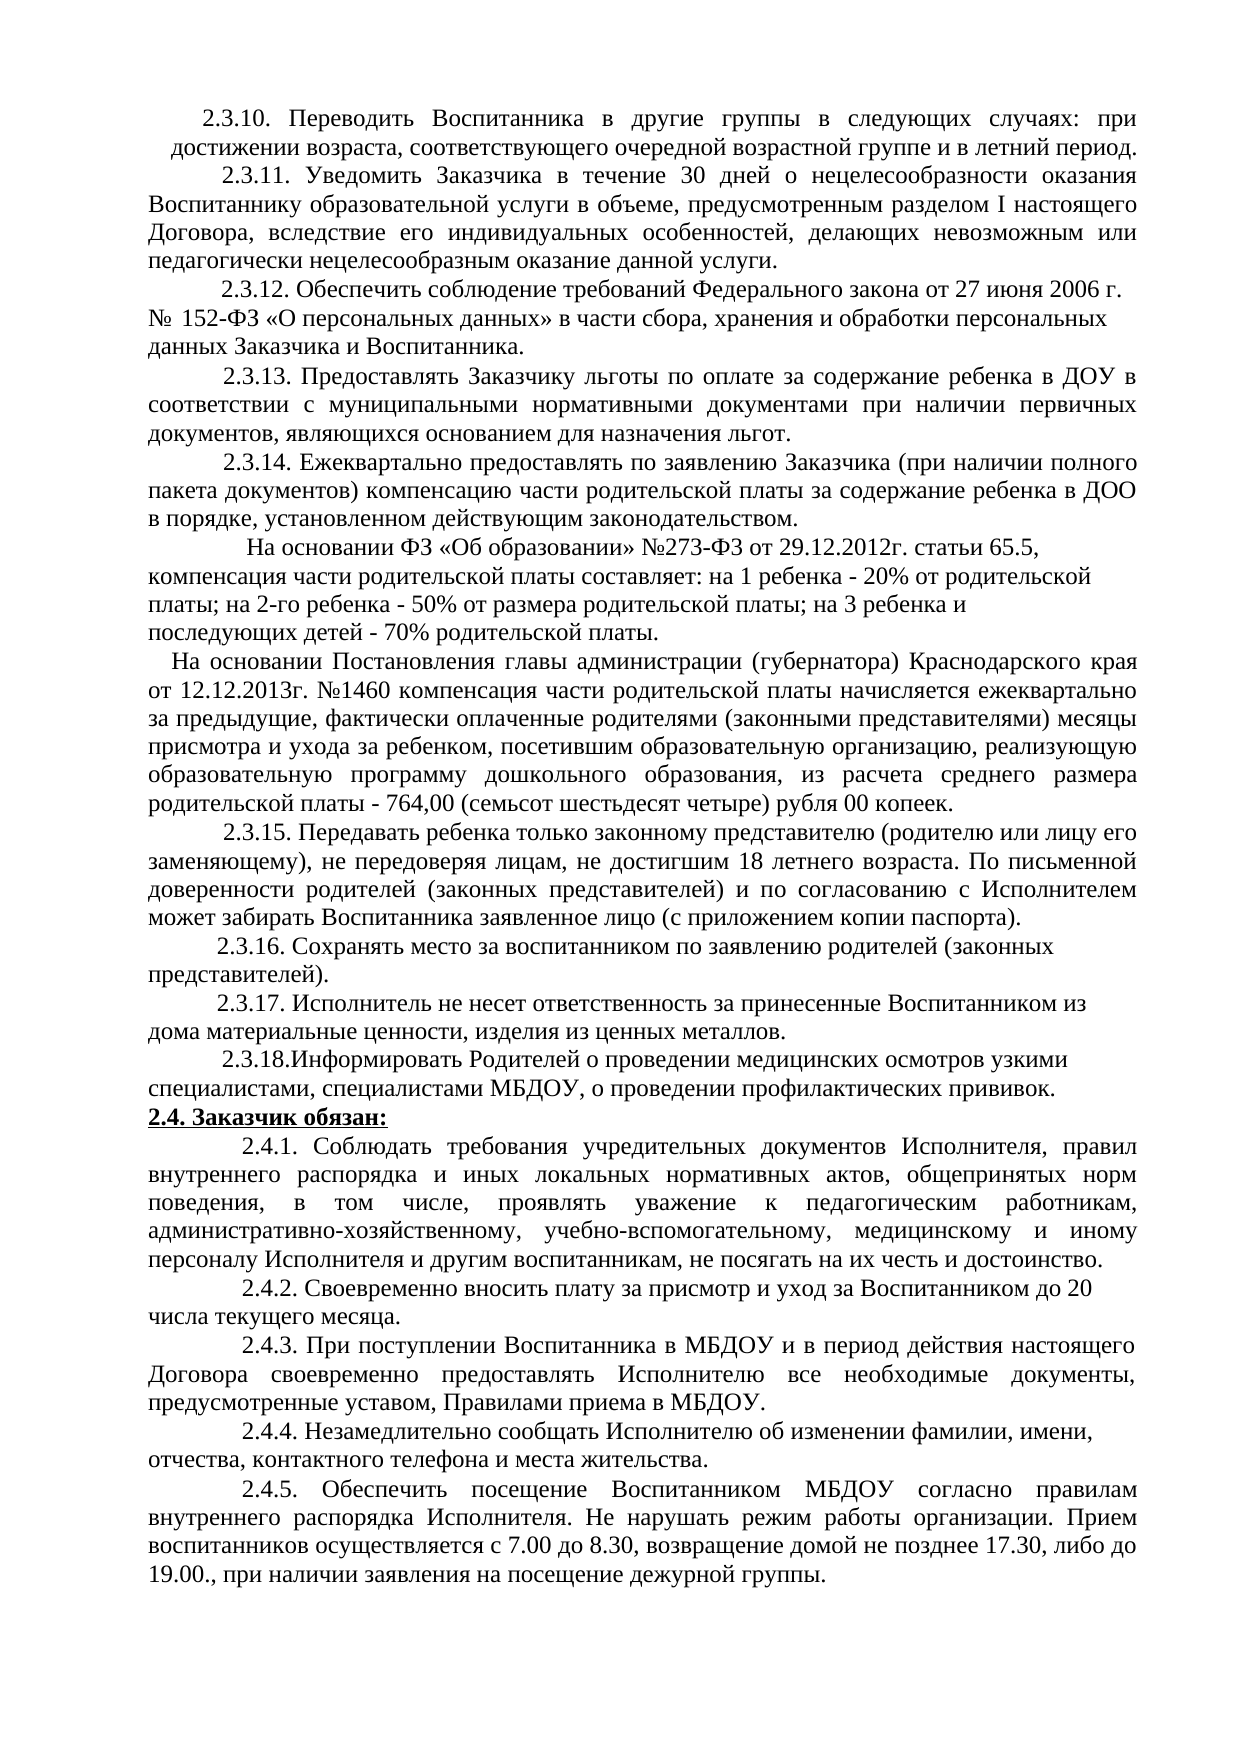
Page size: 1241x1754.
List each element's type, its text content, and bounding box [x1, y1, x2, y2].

text На основании ФЗ «Об образовании» №273-Ф3 от 29.12.2012г. статьи 65.5, компенсация части родительской платы составляет: на 1 ребенка - 20% от родительской платы; на 2-го ребенка - 50% от размера родительской платы; на 3 ребенка и последующих детей - 70% родительской платы. [148, 533, 1122, 646]
text 2.4.2. Своевременно вносить плату за присмотр и уход за Воспитанником до 20 числа текущего месяца. [148, 1274, 1136, 1330]
text 2.3.15. Передавать ребенка только законному представителю (родителю или лицу его заменяющему), не передоверяя лицам, не достигшим 18 летнего возраста. По письменной доверенности родителей (законных представителей) и по согласованию с Исполнителем может забирать Воспитанника заявленное лицо (с приложением копии паспорта). [148, 818, 1138, 931]
text 2.4.3. При поступлении Воспитанника в МБДОУ и в период действия настоящего Договора своевременно предоставлять Исполнителю все необходимые документы, предусмотренные уставом, Правилами приема в МБДОУ. [148, 1331, 1136, 1416]
text 2.3.18.Информировать Родителей о проведении медицинских осмотров узкими специалистами, специалистами МБДОУ, о проведении профилактических прививок. [148, 1046, 1136, 1101]
text 2.3.11. Уведомить Заказчика в течение 30 дней о нецелесообразности оказания Воспитаннику образовательной услуги в объеме, предусмотренным разделом I настоящего Договора, вследствие его индивидуальных особенностей, делающих невозможным или педагогически нецелесообразным оказание данной услуги. [148, 161, 1138, 274]
text 2.3.12. Обеспечить соблюдение требований Федерального закона от 27 июня 2006 г. [221, 274, 1138, 303]
text 2.3.17. Исполнитель не несет ответственность за принесенные Воспитанником из дома материальные ценности, изделия из ценных металлов. [148, 989, 1138, 1045]
text На основании Постановления главы администрации (губернатора) Краснодарского края от 12.12.2013г. №1460 компенсация части родительской платы начисляется ежеквартально за предыдущие, фактически оплаченные родителями (законными представителями) месяцы присмотра и ухода за ребенком, посетившим образовательную организацию, реализующую образовательную программу дошкольного образования, из расчета среднего размера родительской платы - 764,00 (семьсот шестьдесят четыре) рубля 00 копеек. [148, 647, 1138, 817]
text 2.4.5. Обеспечить посещение Воспитанником МБДОУ согласно правилам внутреннего распорядка Исполнителя. Не нарушать режим работы организации. Прием воспитанников осуществляется с 7.00 до 8.30, возвращение домой не позднее 17.30, либо до 19.00., при наличии заявления на посещение дежурной группы. [148, 1474, 1138, 1587]
text 2.3.14. Ежеквартально предоставлять по заявлению Заказчика (при наличии полного пакета документов) компенсацию части родительской платы за содержание ребенка в ДОО в порядке, установленном действующим законодательством. [148, 448, 1138, 532]
text 2.4.4. Незамедлительно сообщать Исполнителю об изменении фамилии, имени, отчества, контактного телефона и места жительства. [148, 1417, 1138, 1473]
text 2.3.16. Сохранять место за воспитанником по заявлению родителей (законных представителей). [148, 932, 1138, 988]
list 152-ФЗ «О персональных данных» в части сбора, хранения и обработки персональных данных Заказчика и Воспитанника. [148, 304, 1136, 360]
text 2.4.1. Соблюдать требования учредительных документов Исполнителя, правил внутреннего распорядка и иных локальных нормативных актов, общепринятых норм поведения, в том числе, проявлять уважение к педагогическим работникам, административно-хозяйственному, учебно-вспомогательному, медицинскому и иному персоналу Исполнителя и другим воспитанникам, не посягать на их честь и достоинство. [148, 1132, 1138, 1273]
text 2.3.13. Предоставлять Заказчику льготы по оплате за содержание ребенка в ДОУ в соответствии с муниципальными нормативными документами при наличии первичных документов, являющихся основанием для назначения льгот. [148, 362, 1138, 446]
text 2.3.10. Переводить Воспитанника в другие группы в следующих случаях: при достижении возраста, соответствующего очередной возрастной группе и в летний период. [171, 104, 1138, 161]
text 2.4. Заказчик обязан: [148, 1102, 1138, 1131]
